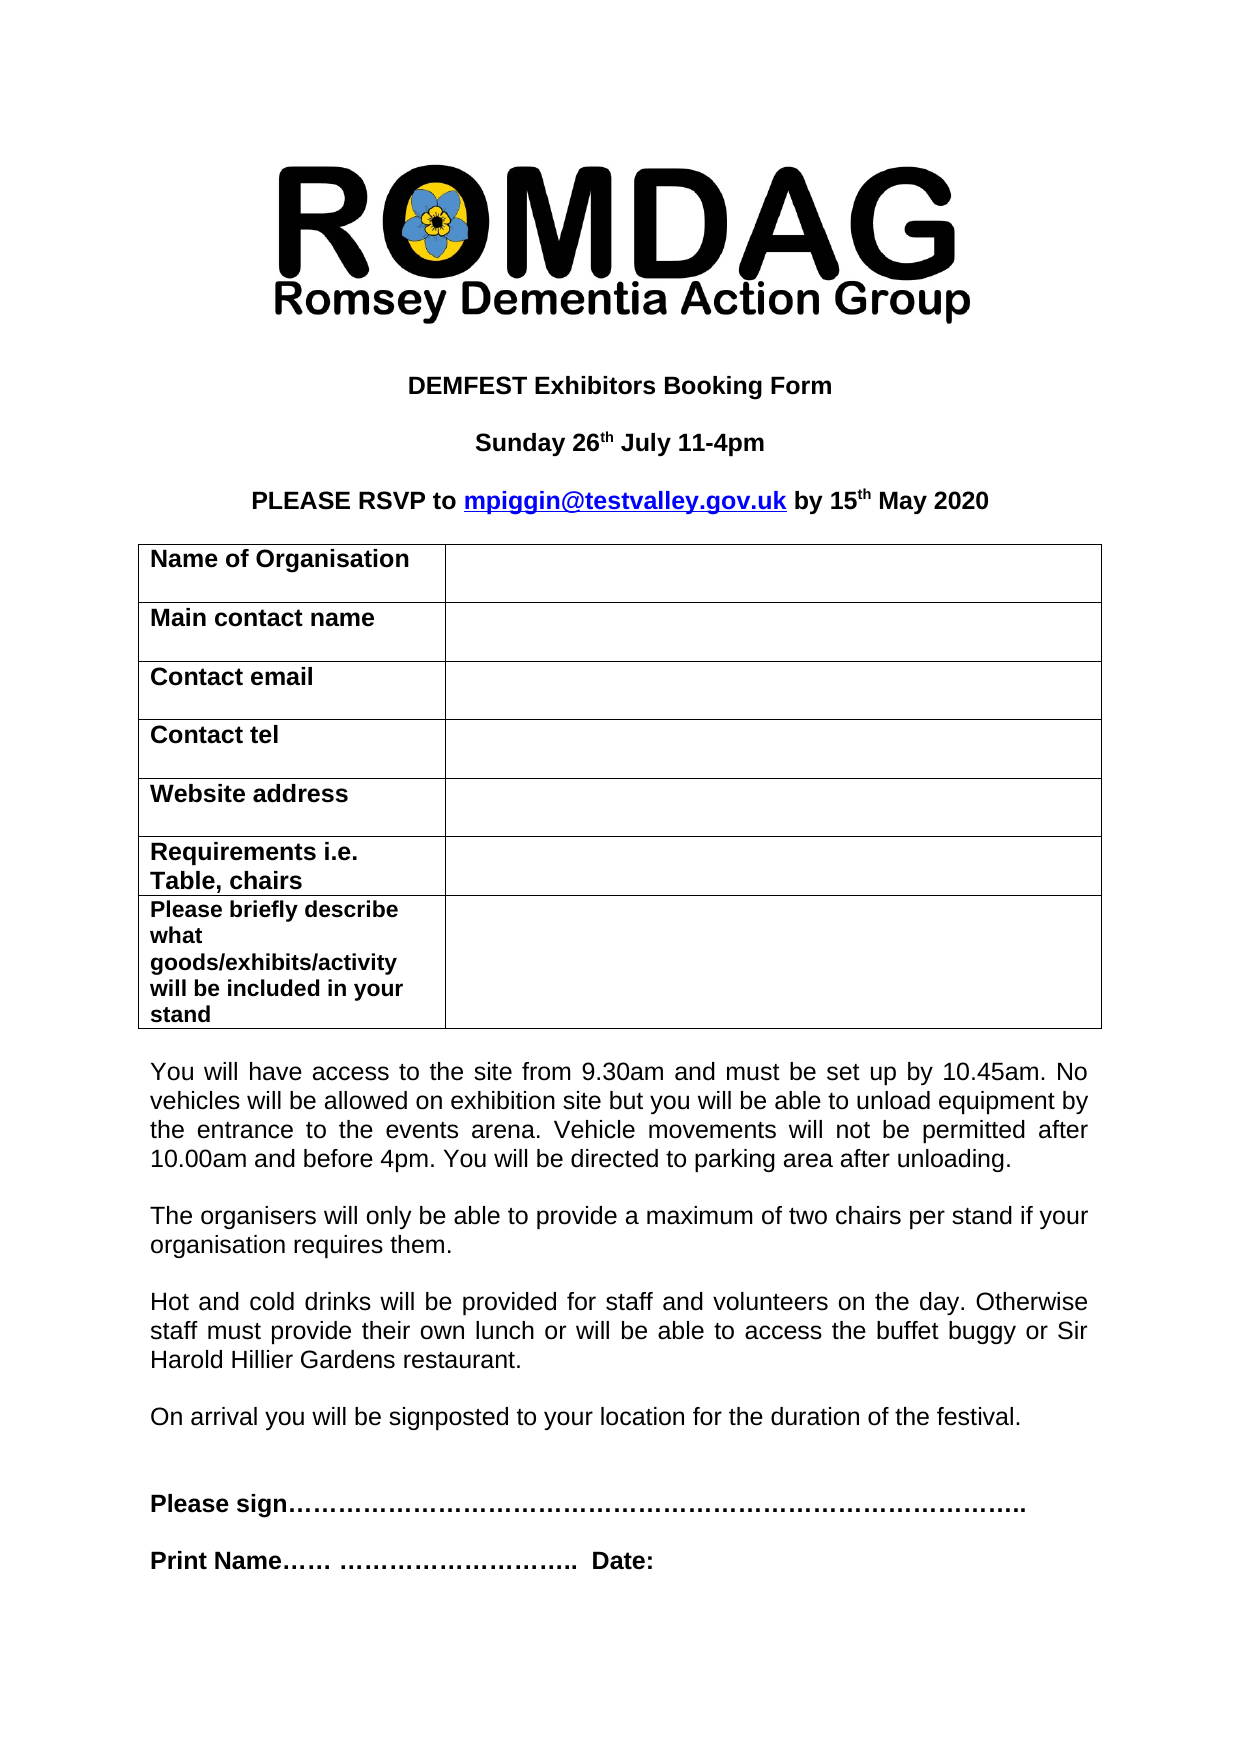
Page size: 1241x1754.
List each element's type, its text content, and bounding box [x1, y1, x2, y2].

text Print Name…… ……………………….. Date: [150, 1546, 1090, 1575]
table_cell [446, 896, 1101, 1027]
table_cell Contact tel [139, 720, 445, 778]
text PLEASE RSVP to mpiggin@testvalley.gov.uk by 15th May 2020 [150, 486, 1090, 515]
table_header [446, 545, 1101, 602]
text Hot and cold drinks will be provided for staff and volunteers on the day. Otherwise staff must provide their own lunch or will be able to access the buffet buggy or Sir Harold Hillier Gardens restaurant. [150, 1287, 1090, 1373]
table_header Name of Organisation [139, 545, 445, 602]
text Sunday 26th July 11-4pm [150, 428, 1090, 457]
picture [243, 150, 997, 343]
text DEMFEST Exhibitors Booking Form [150, 371, 1090, 400]
table_cell [446, 837, 1101, 895]
table_cell Contact email [139, 662, 445, 719]
table_cell Requirements i.e. Table, chairs [139, 837, 445, 895]
table_cell Website address [139, 779, 445, 836]
table_cell Main contact name [139, 603, 445, 661]
text You will have access to the site from 9.30am and must be set up by 10.45am. No vehicles will be allowed on exhibition site but you will be able to unload equipment by the entrance to the events arena. Vehicle movements will not be permitted after 10.00am and before 4pm. You will be directed to parking area after unloading. [150, 1057, 1090, 1172]
table_cell [446, 779, 1101, 836]
table_cell [446, 720, 1101, 778]
table_cell [446, 662, 1101, 719]
text Please sign…………………………………………………………………………….. [150, 1488, 1090, 1517]
table_cell Please briefly describe what goods/exhibits/activity will be included in your stand [139, 896, 445, 1027]
table_cell [446, 603, 1101, 661]
text The organisers will only be able to provide a maximum of two chairs per stand if your organisation requires them. [150, 1201, 1090, 1258]
text On arrival you will be signposted to your location for the duration of the festival. [150, 1402, 1090, 1431]
